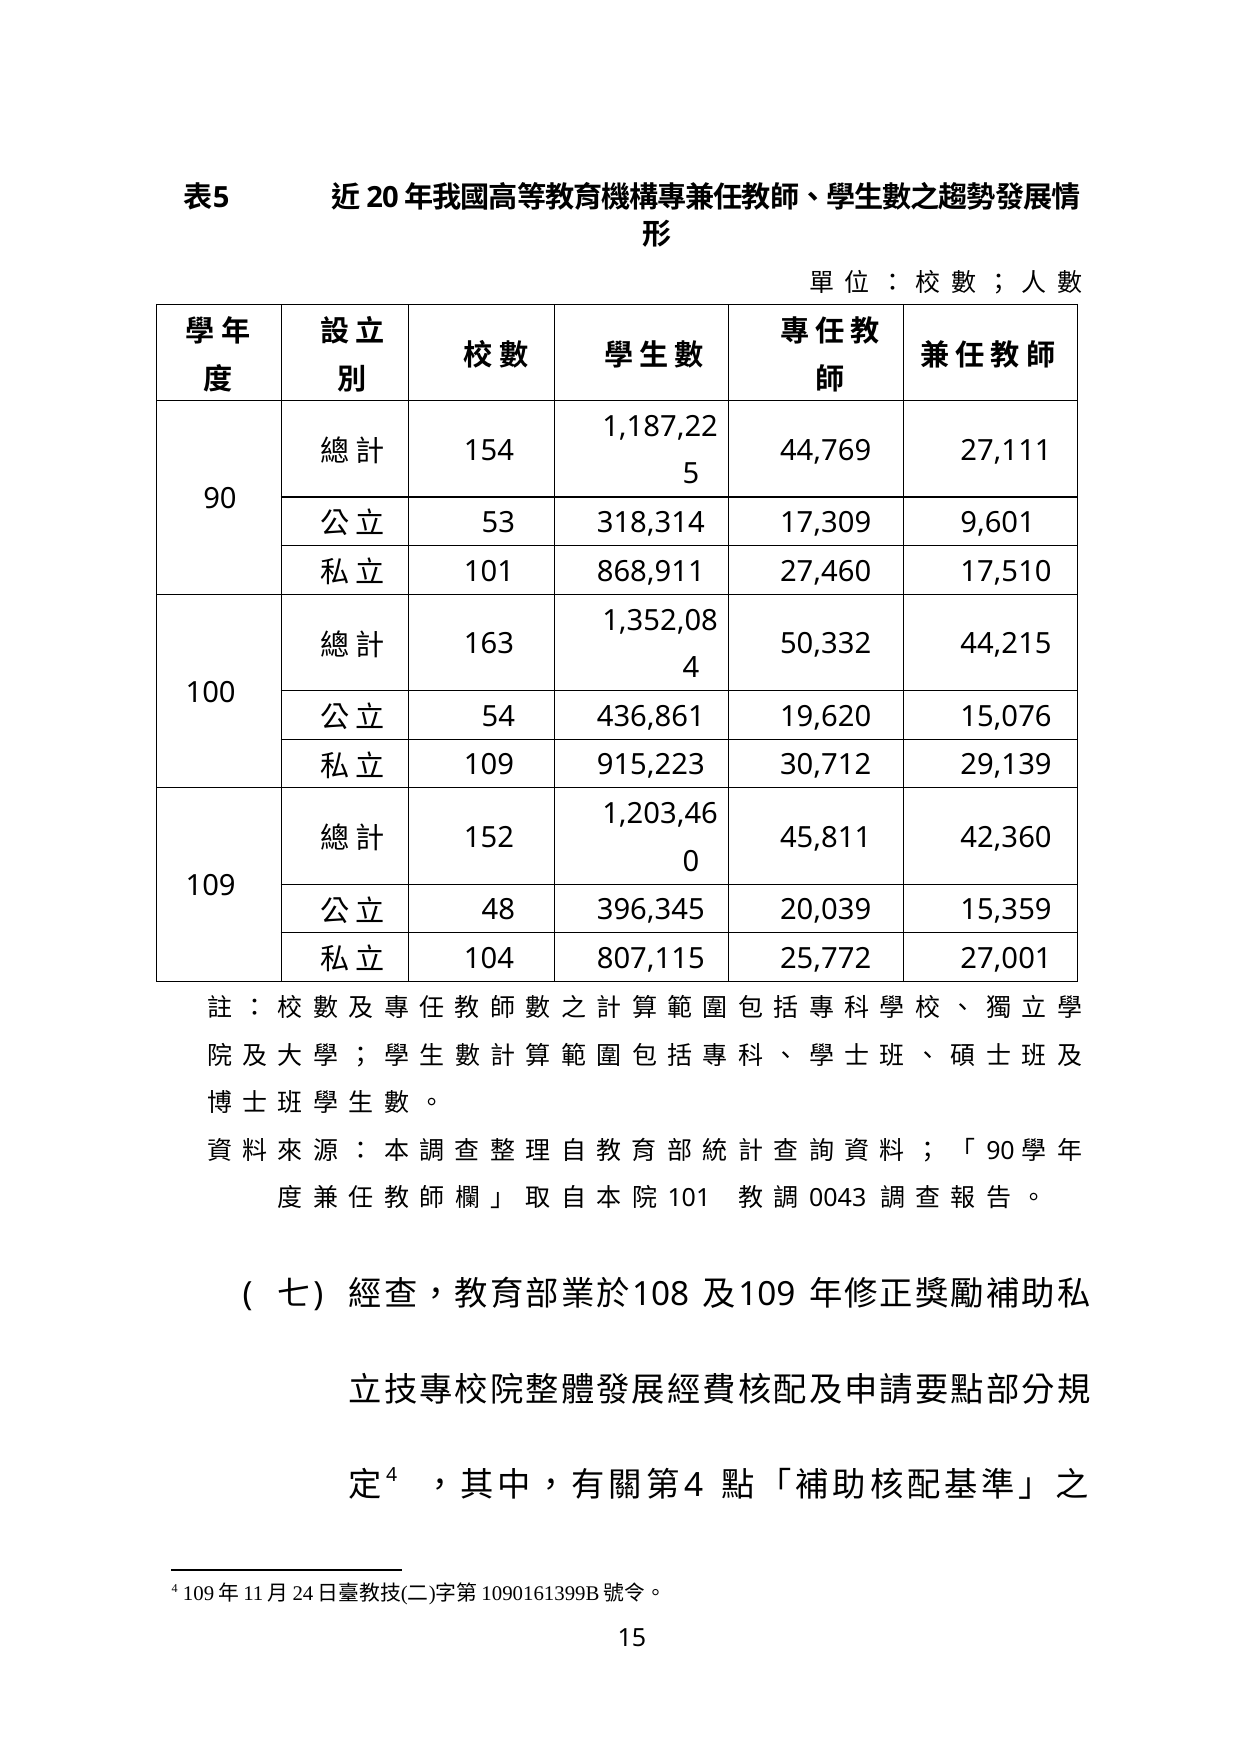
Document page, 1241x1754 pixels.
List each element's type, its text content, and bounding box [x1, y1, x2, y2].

table_cell 154 [409, 401, 554, 496]
table_cell 9,601 [904, 498, 1077, 545]
table_cell 17,309 [729, 498, 903, 545]
table_cell 27,001 [904, 933, 1077, 981]
table_cell 90 [157, 401, 281, 594]
table_cell 318,314 [555, 498, 728, 545]
table_header 設立別 [282, 305, 408, 400]
table_header 學生數 [555, 305, 728, 400]
table_cell 42,360 [904, 788, 1077, 883]
table_cell 25,772 [729, 933, 903, 981]
table_cell 45,811 [729, 788, 903, 883]
table_cell 152 [409, 788, 554, 883]
table_cell 15,359 [904, 885, 1077, 932]
table_cell 15,076 [904, 691, 1077, 739]
table_cell 公立 [282, 885, 408, 932]
table_cell 807,115 [555, 933, 728, 981]
table_cell 915,223 [555, 740, 728, 787]
table_cell 44,769 [729, 401, 903, 496]
table_header 學年度 [157, 305, 281, 400]
table_cell 436,861 [555, 691, 728, 739]
table_cell 54 [409, 691, 554, 739]
table_cell 27,111 [904, 401, 1077, 496]
table_cell 30,712 [729, 740, 903, 787]
table_cell 17,510 [904, 546, 1077, 594]
table_cell 109 [157, 788, 281, 981]
table_cell 私立 [282, 740, 408, 787]
table_cell 50,332 [729, 595, 903, 690]
table_cell 29,139 [904, 740, 1077, 787]
text 近20年我國高等教育機構專兼任教師、學生數之趨勢發展情形 [171, 177, 1092, 252]
table_cell 396,345 [555, 885, 728, 932]
table_cell 私立 [282, 546, 408, 594]
table_cell 1,352,084 [555, 595, 728, 690]
table_header 專任教師 [729, 305, 903, 400]
text 資料來源：本調查整理自教育部統計查詢資料；「90學年度兼任教師欄」取自本院101教調0043調查報告。 [113, 1125, 1092, 1220]
table_cell 44,215 [904, 595, 1077, 690]
text 註：校數及專任教師數之計算範圍包括專科學校、獨立學院及大學；學生數計算範圍包括專科、學士班、碩士班及博士班學生數。 [113, 982, 1092, 1125]
table_cell 101 [409, 546, 554, 594]
table_header 校數 [409, 305, 554, 400]
table_cell 私立 [282, 933, 408, 981]
table_cell 公立 [282, 691, 408, 739]
table_cell 868,911 [555, 546, 728, 594]
table_header 兼任教師 [904, 305, 1077, 400]
table_cell 總計 [282, 788, 408, 883]
table_cell 公立 [282, 498, 408, 545]
table_cell 總計 [282, 401, 408, 496]
table_cell 27,460 [729, 546, 903, 594]
table_cell 1,187,225 [555, 401, 728, 496]
table_cell 53 [409, 498, 554, 545]
table_cell 109 [409, 740, 554, 787]
table_cell 19,620 [729, 691, 903, 739]
table_cell 163 [409, 595, 554, 690]
text 單位：校數；人數 [171, 256, 1092, 304]
table_cell 100 [157, 595, 281, 787]
table_cell 104 [409, 933, 554, 981]
table_cell 20,039 [729, 885, 903, 932]
table_cell 1,203,460 [555, 788, 728, 883]
table_cell 48 [409, 885, 554, 932]
table_cell 總計 [282, 595, 408, 690]
